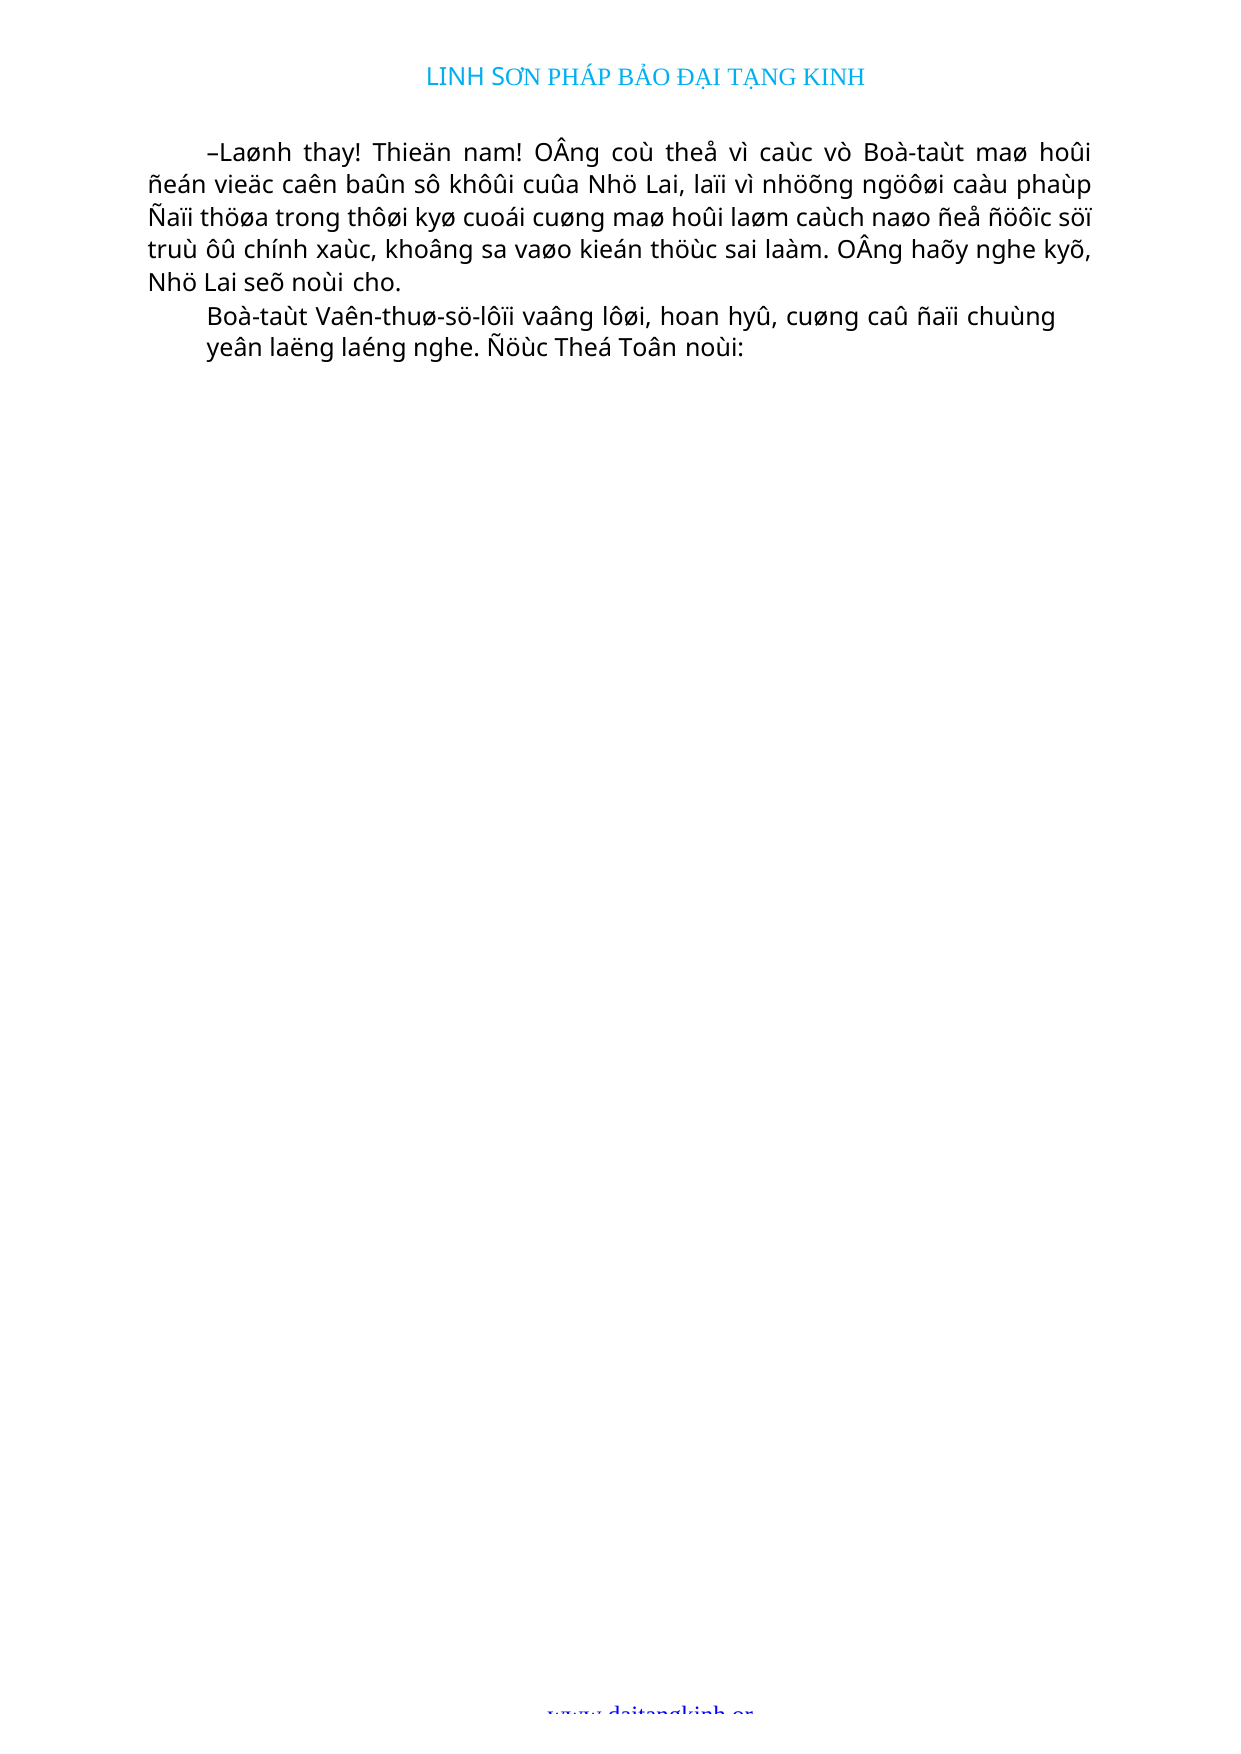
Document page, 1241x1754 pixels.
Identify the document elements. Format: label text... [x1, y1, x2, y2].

text Boà-taùt Vaên-thuø-sö-lôïi vaâng lôøi, hoan hyû, cuøng caû ñaïi chuùng yeân laëng laéng nghe. Ñöùc Theá Toân noùi: [206, 299, 1057, 364]
text –Laønh thay! Thieän nam! OÂng coù theå vì caùc vò Boà-taùt maø hoûi ñeán vieäc caên baûn sô khôûi cuûa Nhö Lai, laïi vì nhöõng ngöôøi caàu phaùp Ñaïi thöøa trong thôøi kyø cuoái cuøng maø hoûi laøm caùch naøo ñeå ñöôïc söï truù ôû chính xaùc, khoâng sa vaøo kieán thöùc sai laàm. OÂng haõy nghe kyõ, Nhö Lai seõ noùi cho. [147, 135, 1093, 299]
